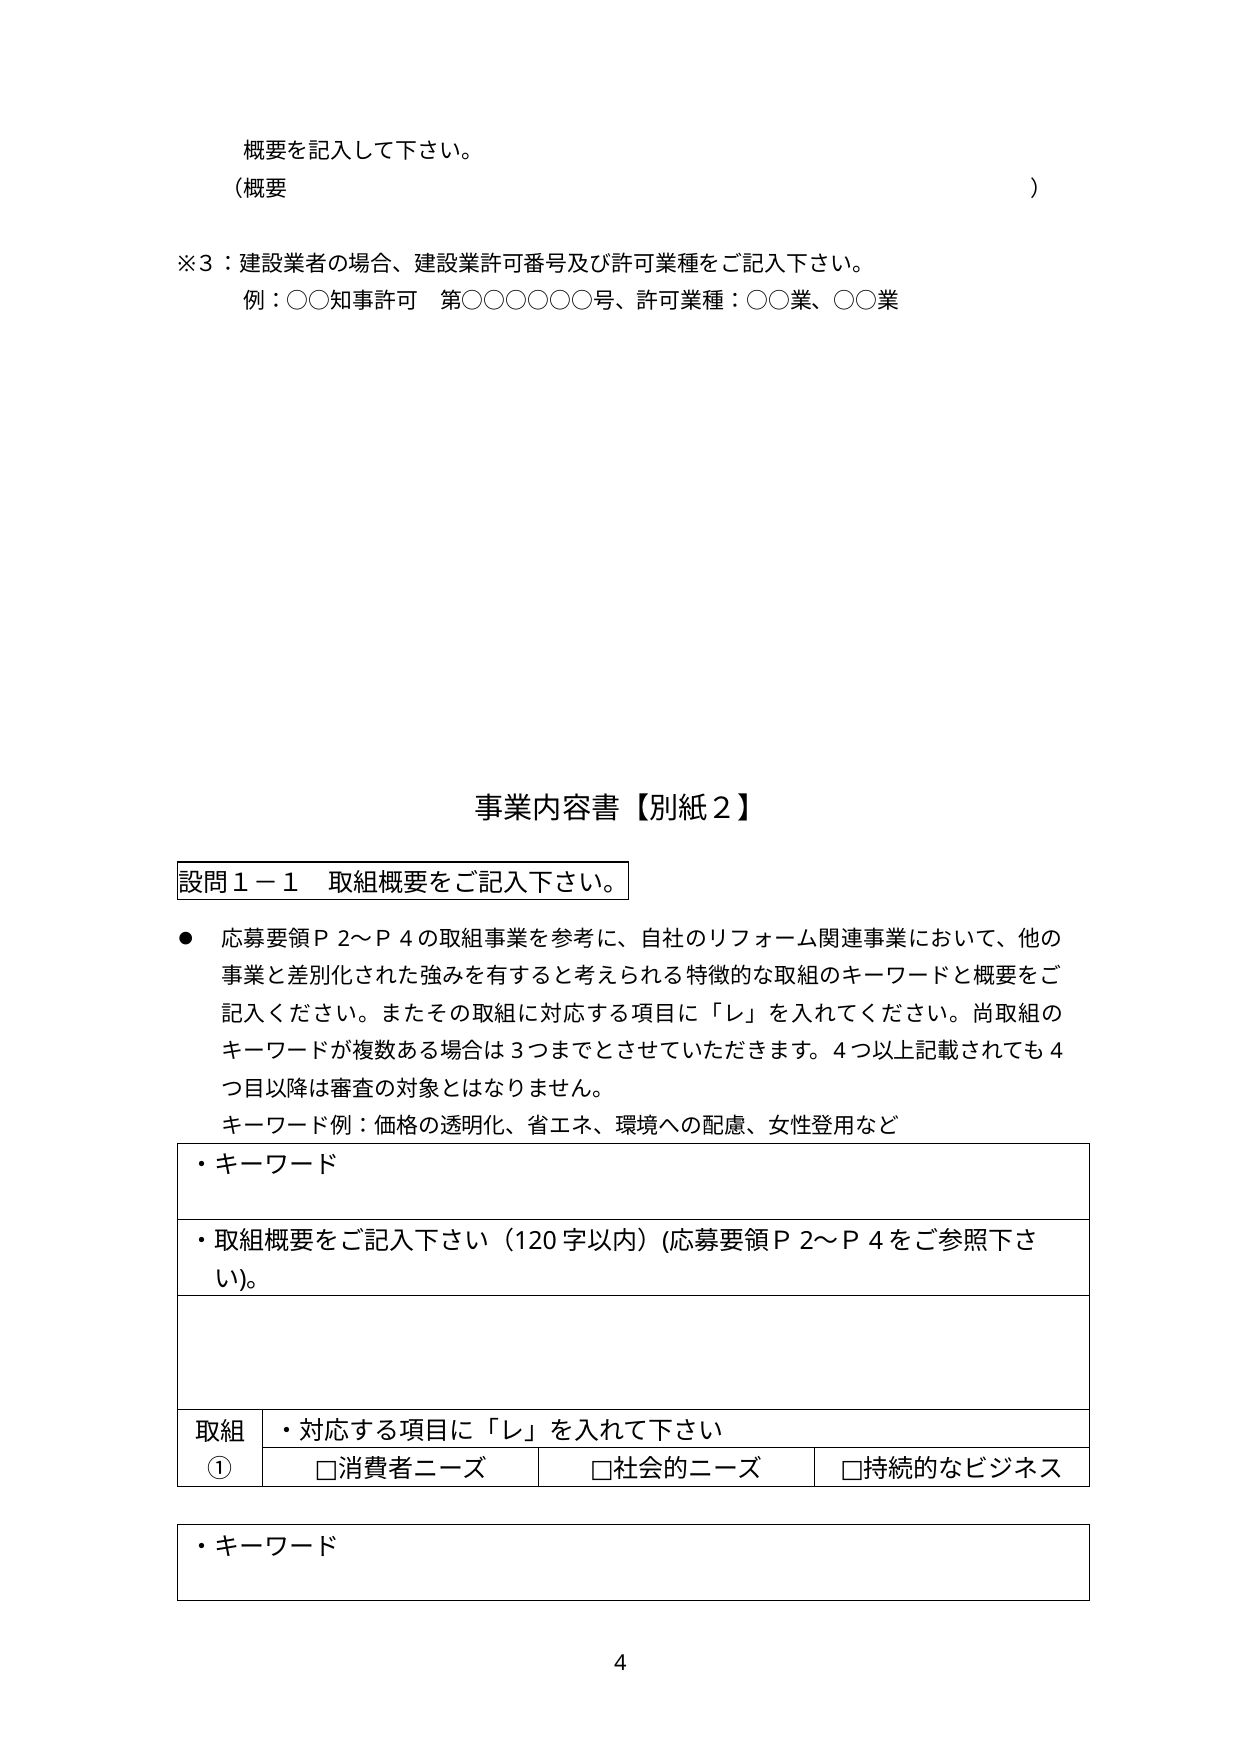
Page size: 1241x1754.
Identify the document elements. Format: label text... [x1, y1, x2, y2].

text 事業内容書【別紙２】 [177, 768, 1063, 843]
text キーワード例：価格の透明化、省エネ、環境への配慮、女性登用など [221, 1106, 1063, 1143]
table_cell ・対応する項目に「レ」を入れて下さい [263, 1410, 1089, 1447]
text （概要 ） [177, 168, 1063, 206]
table_cell □消費者ニーズ [263, 1448, 538, 1486]
list 応募要領Ｐ2～Ｐ4の取組事業を参考に、自社のリフォーム関連事業において、他の事業と差別化された強みを有すると考えられる特徴的な取組のキーワードと概要をご記入ください。またその取組に対応する項目に「レ」を入れてください。尚取組のキーワードが複数ある場合は3つまでとさせていただきます。4つ以上記載されても4つ目以降は審査の対象とはなりません。 [177, 918, 1063, 1106]
table_header ・キーワード [178, 1144, 1089, 1219]
table_cell □持続的なビジネス [815, 1448, 1089, 1486]
text ※３：建設業者の場合、建設業許可番号及び許可業種をご記入下さい。 [177, 243, 1063, 281]
text 例：○○知事許可 第○○○○○○号、許可業種：○○業、○○業 [177, 281, 1063, 318]
table_cell 取組① [178, 1410, 262, 1486]
table_cell ・取組概要をご記入下さい（120字以内）(応募要領Ｐ2～Ｐ4をご参照下さい)。 [178, 1220, 1089, 1295]
table_cell □社会的ニーズ [539, 1448, 814, 1486]
table_header ・キーワード [178, 1525, 1089, 1600]
table_cell [178, 1296, 1089, 1409]
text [177, 131, 1063, 168]
text 設問１－１ 取組概要をご記入下さい。 [177, 843, 1063, 918]
